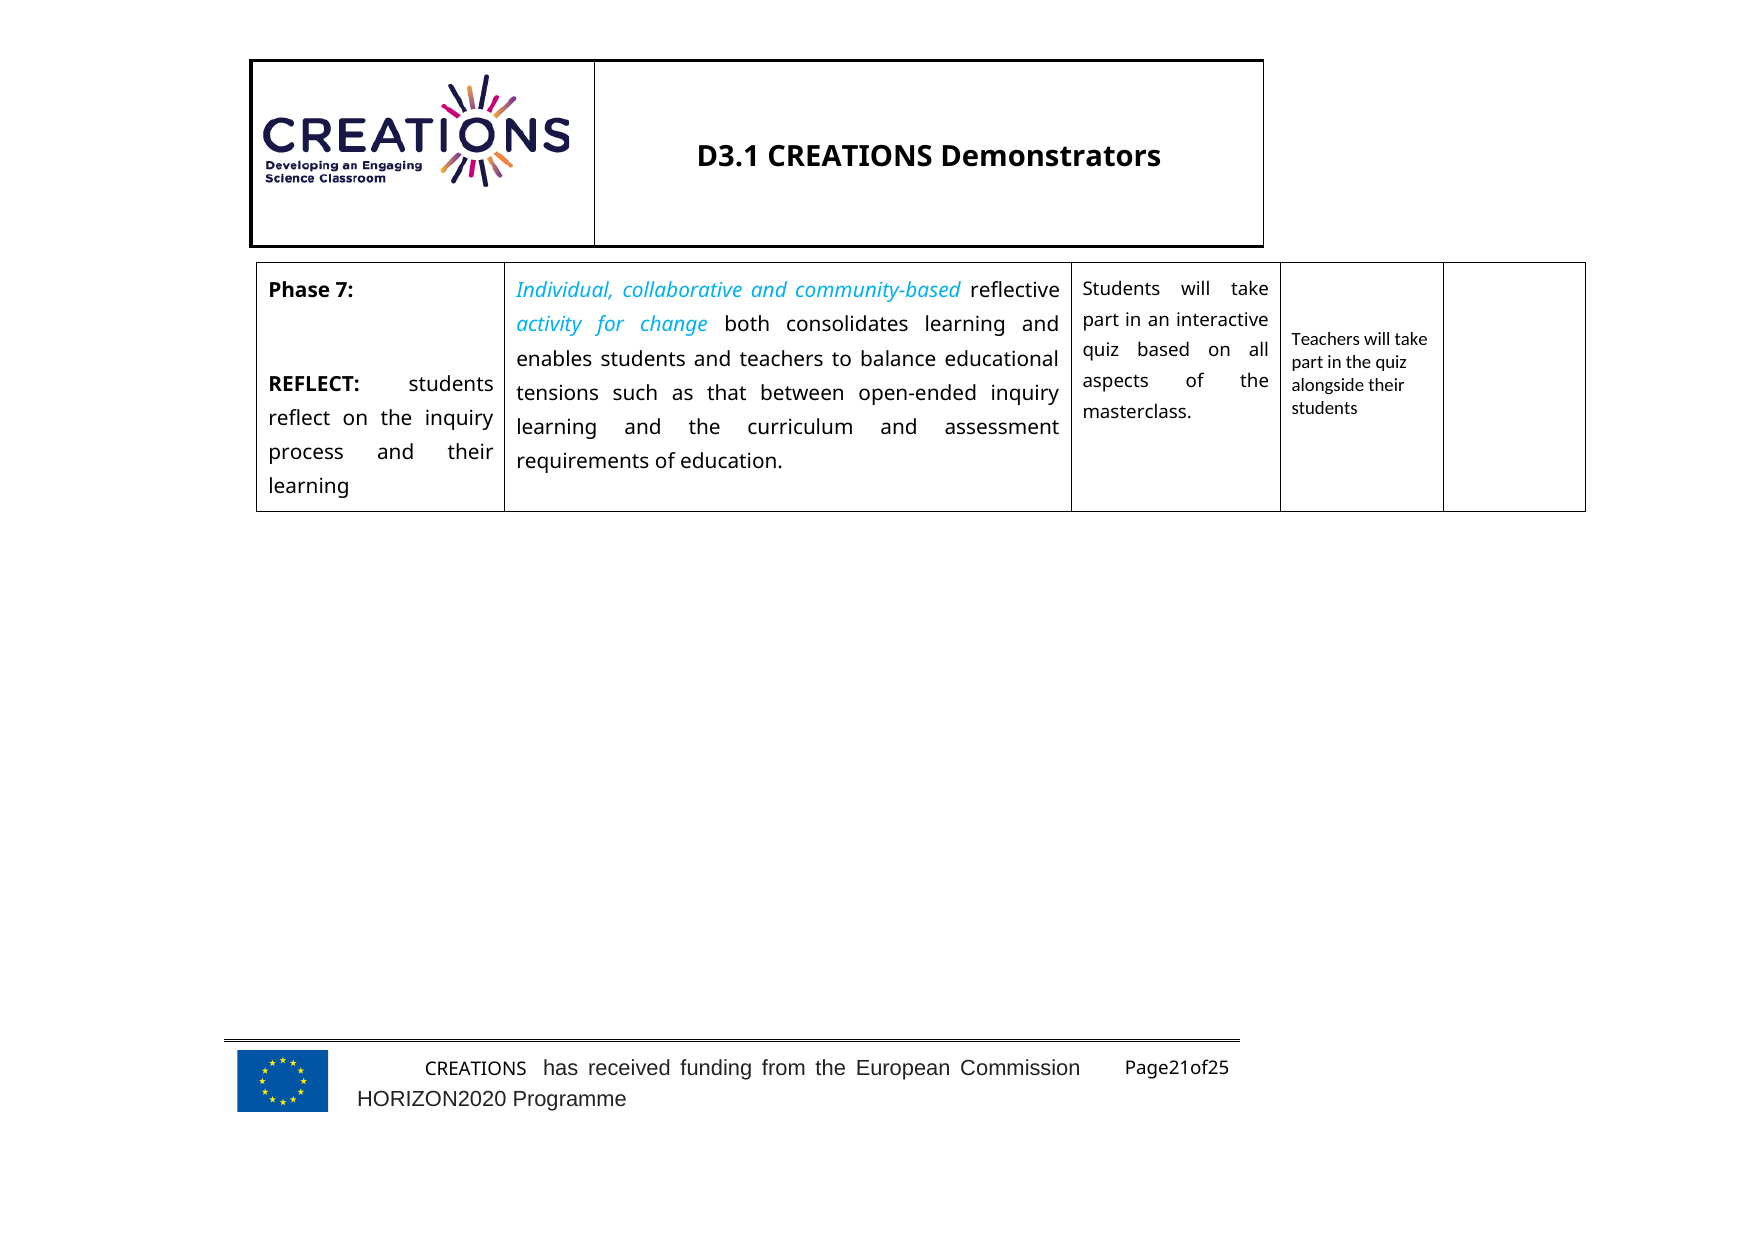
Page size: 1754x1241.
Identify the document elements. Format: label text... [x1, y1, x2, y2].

table_cell [1444, 263, 1585, 511]
picture [262, 74, 570, 187]
table_cell Teachers will take part in the quiz alongside their students [1281, 263, 1443, 511]
table_cell Individual, collaborative and community-based reflective activity for change both consolidates learning and enables students and teachers to balance educational tensions such as that between open-ended inquiry learning and the curriculum and assessment requirements of education. [505, 263, 1071, 511]
table_cell Phase 7: REFLECT: students reflect on the inquiry process and their learning [257, 263, 504, 511]
picture [237, 1050, 329, 1112]
table_cell Students will take part in an interactive quiz based on all aspects of the masterclass. [1072, 263, 1280, 511]
